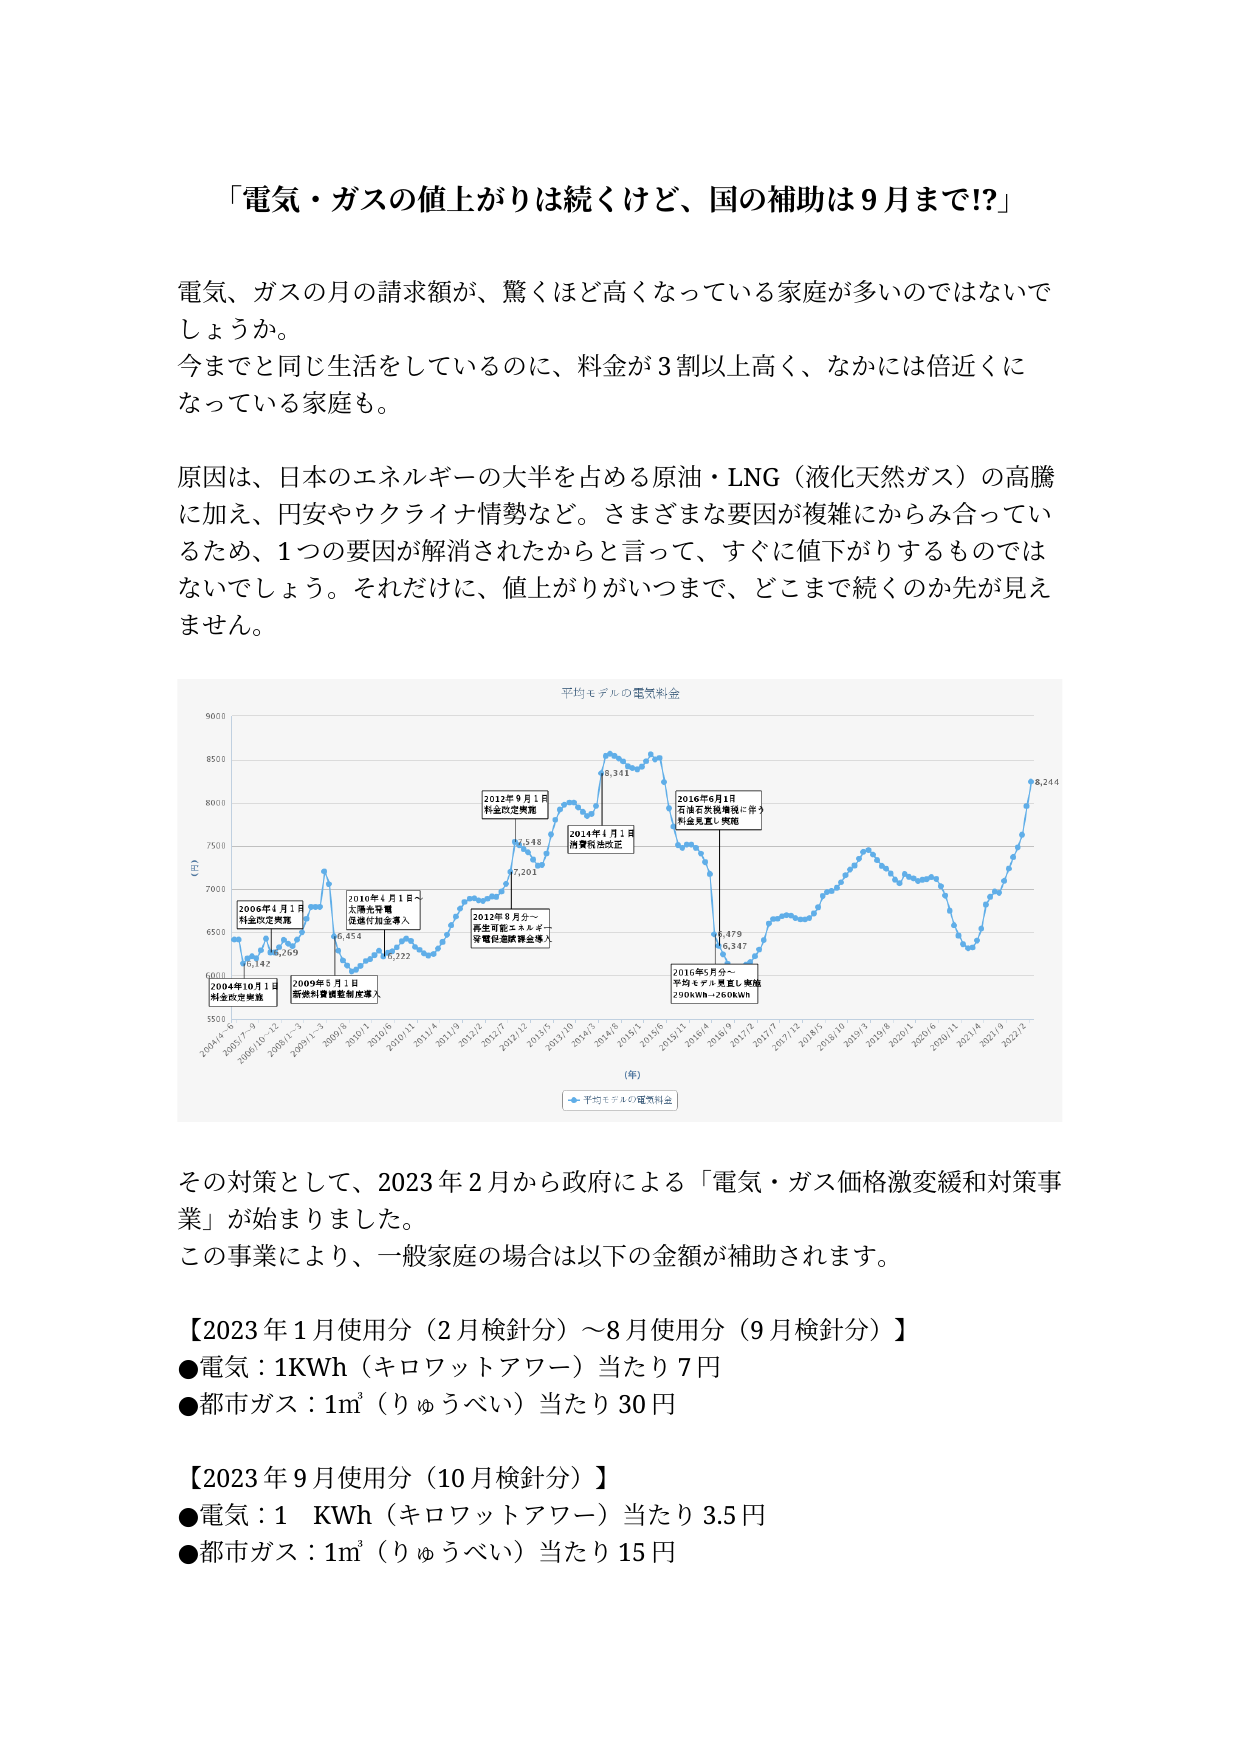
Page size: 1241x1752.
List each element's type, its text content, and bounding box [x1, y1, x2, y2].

picture [177, 679, 1063, 1122]
text この事業により、一般家庭の場合は以下の金額が補助されます。 [177, 1236, 1063, 1273]
text ●電気：1 KWh（キロワットアワー）当たり3.5円 [177, 1496, 1063, 1533]
text 今までと同じ生活をしているのに、料金が3割以上高く、なかには倍近くになっている家庭も。 [177, 346, 1063, 420]
text 「電気・ガスの値上がりは続くけど、国の補助は9月まで!?」 [177, 161, 1063, 235]
text ●都市ガス：1㎥（りゅうべい）当たり15円 [177, 1533, 1063, 1570]
text 【2023年1月使用分（2月検針分）～8月使用分（9月検針分）】 [177, 1310, 1063, 1347]
text 電気、ガスの月の請求額が、驚くほど高くなっている家庭が多いのではないでしょうか。 [177, 272, 1063, 346]
text 【2023年9月使用分（10月検針分）】 [177, 1458, 1063, 1496]
text その対策として、2023年2月から政府による「電気・ガス価格激変緩和対策事業」が始まりました。 [177, 1162, 1063, 1236]
text ●都市ガス：1㎥（りゅうべい）当たり30円 [177, 1384, 1063, 1421]
text 原因は、日本のエネルギーの大半を占める原油・LNG（液化天然ガス）の高騰に加え、円安やウクライナ情勢など。さまざまな要因が複雑にからみ合っているため、1つの要因が解消されたからと言って、すぐに値下がりするものではないでしょう。それだけに、値上がりがいつまで、どこまで続くのか先が見えません。 [177, 457, 1063, 643]
text ●電気：1KWh（キロワットアワー）当たり7円 [177, 1347, 1063, 1384]
